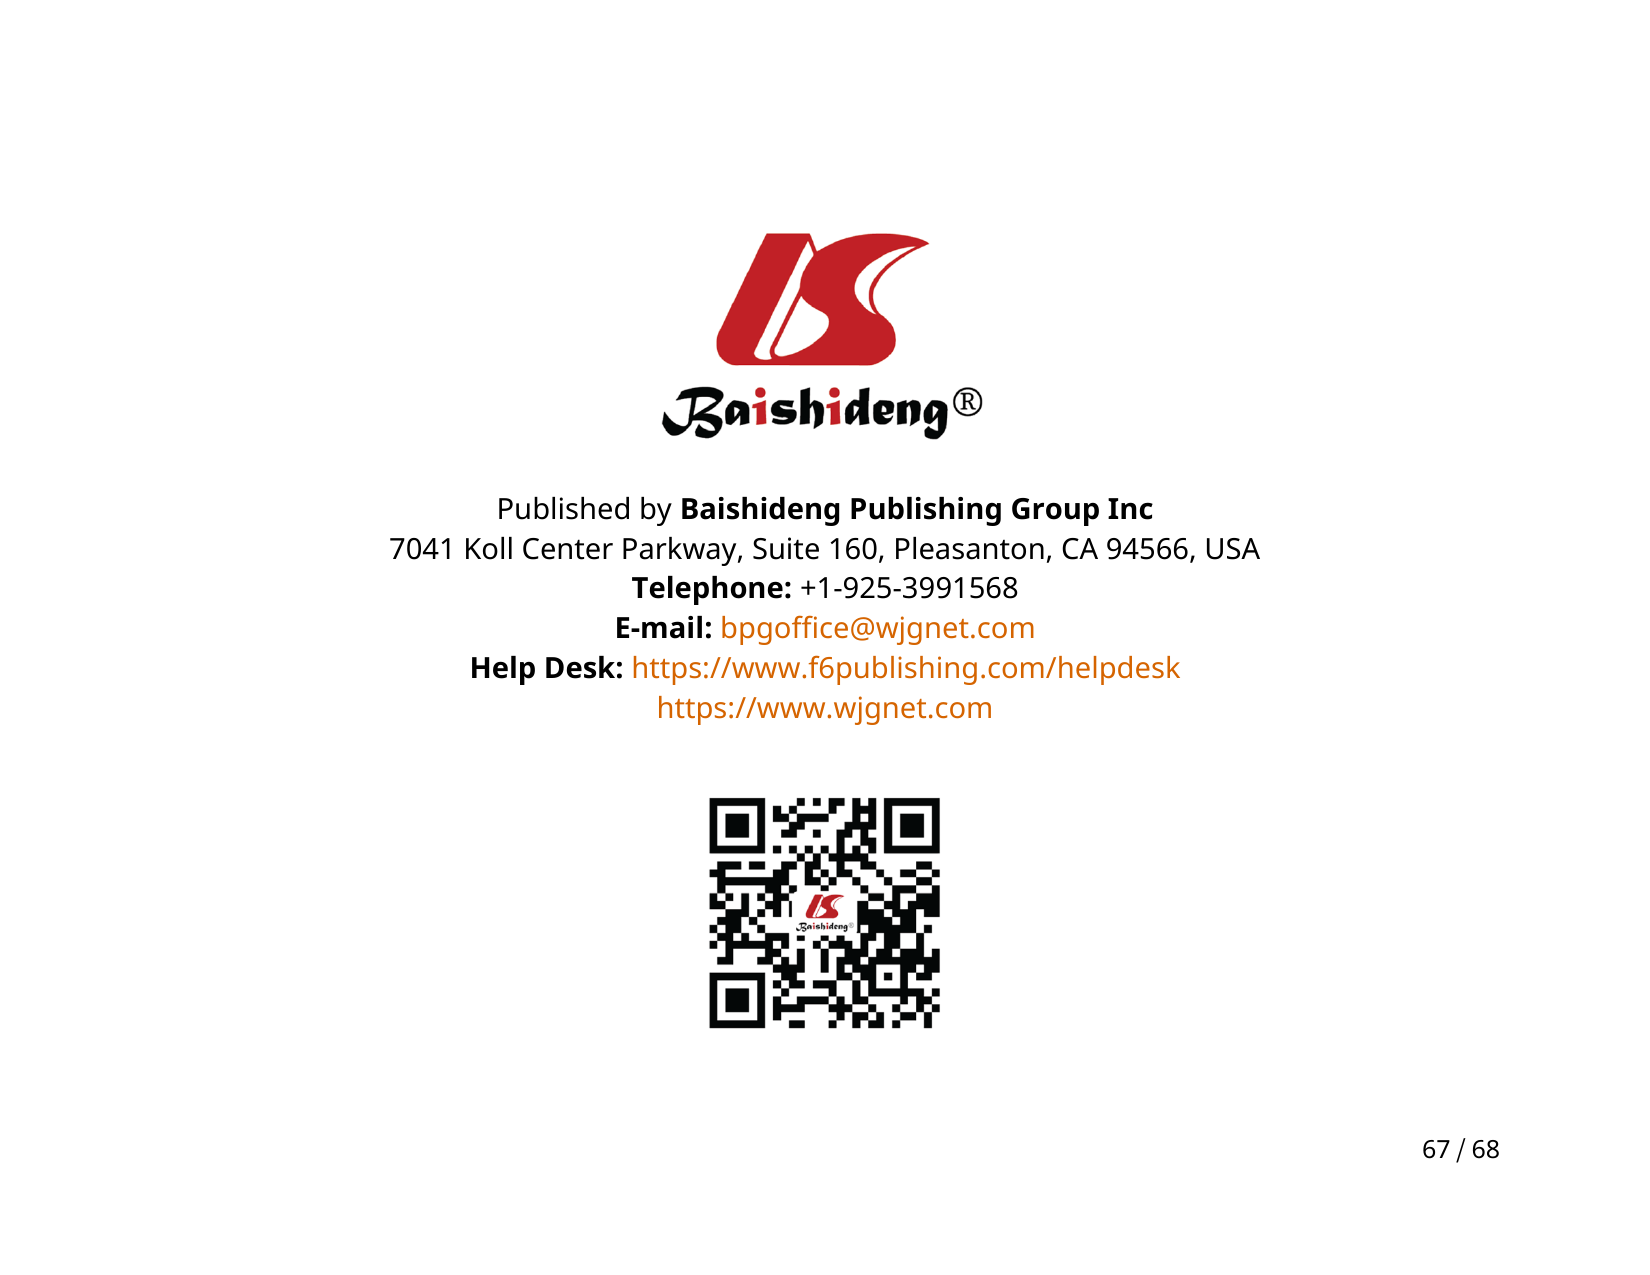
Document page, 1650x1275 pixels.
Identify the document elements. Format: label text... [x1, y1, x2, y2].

picture [706, 794, 944, 1031]
text Help Desk: https://www.f6publishing.com/helpdesk [150, 647, 1500, 687]
picture [620, 218, 1031, 455]
text 7041 Koll Center Parkway, Suite 160, Pleasanton, CA 94566, USA [150, 528, 1500, 568]
text https://www.wjgnet.com [150, 687, 1500, 727]
text E-mail: bpgoffice@wjgnet.com [150, 607, 1500, 647]
text Published by Baishideng Publishing Group Inc [150, 488, 1500, 528]
text Telephone: +1-925-3991568 [150, 568, 1500, 607]
